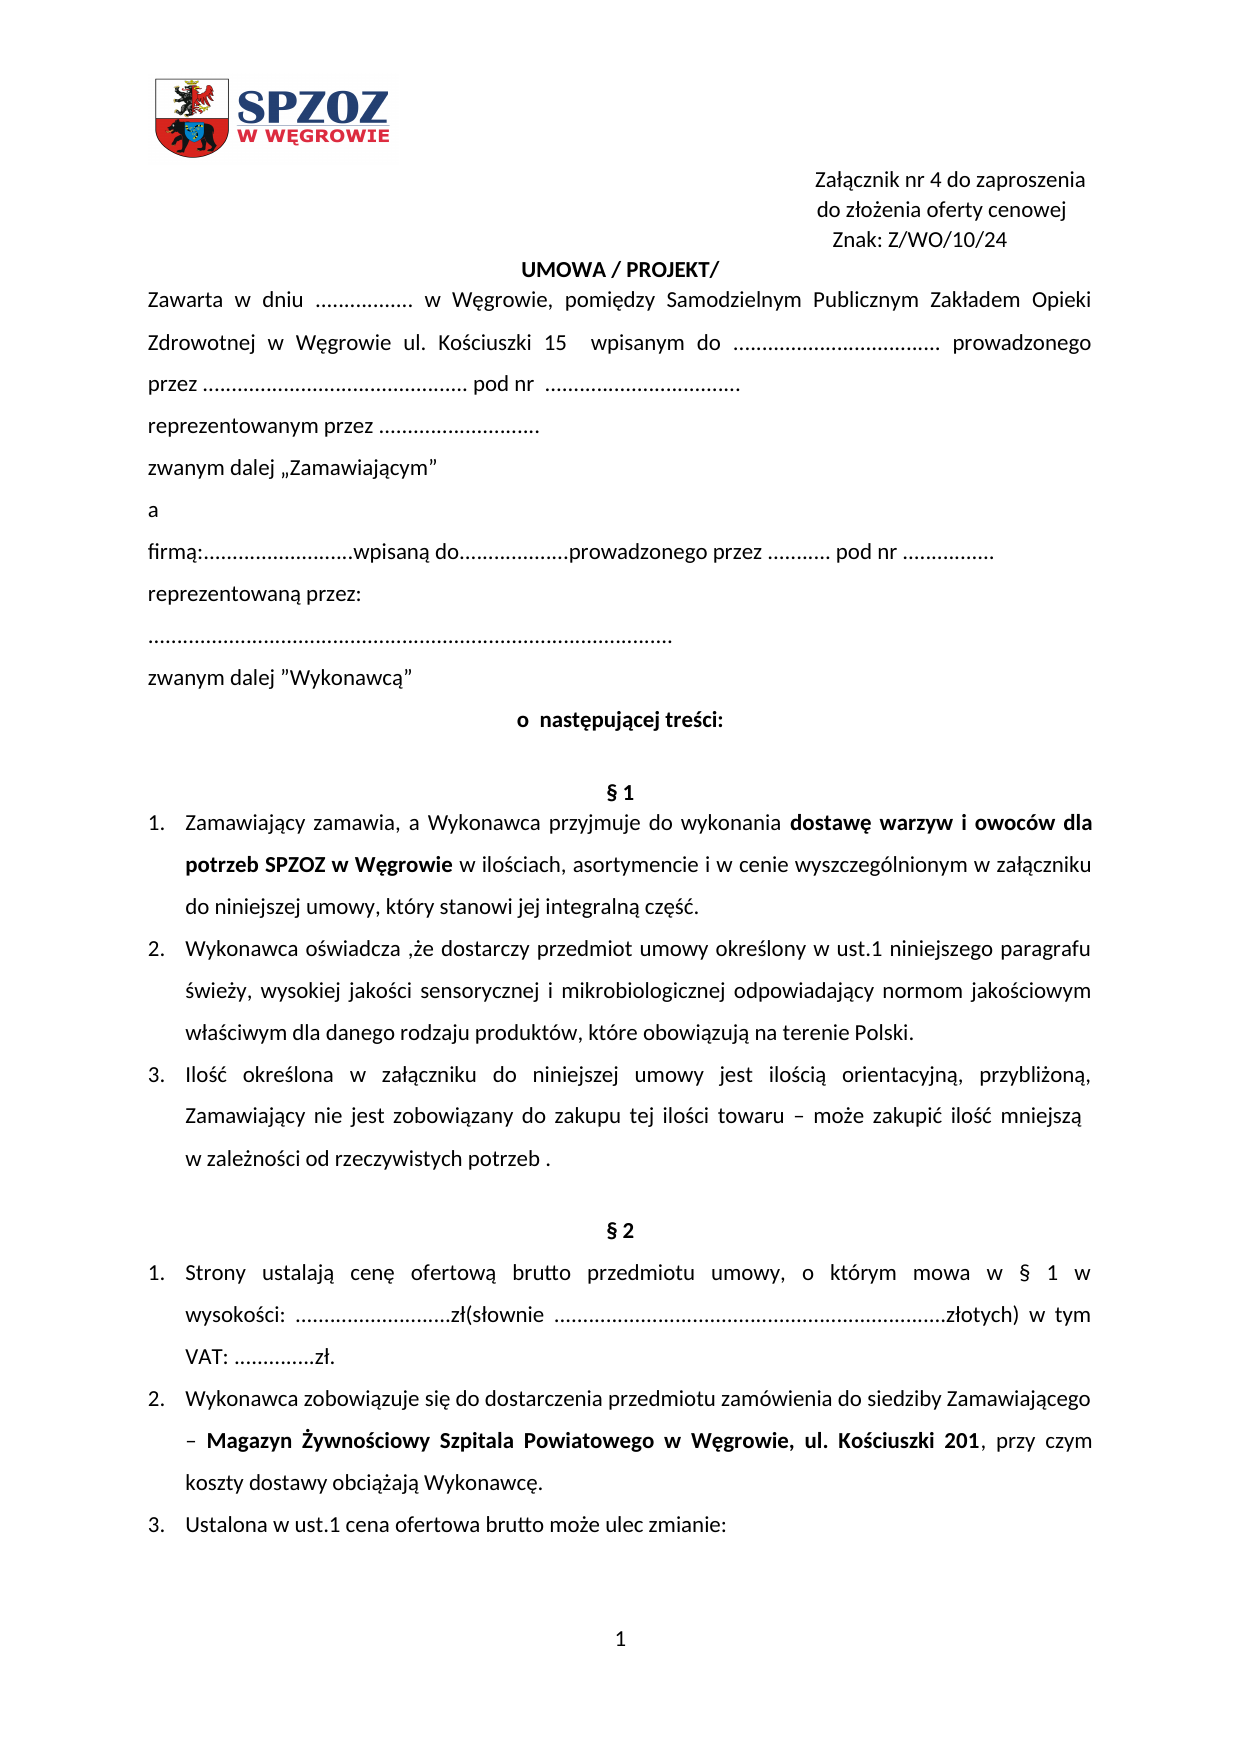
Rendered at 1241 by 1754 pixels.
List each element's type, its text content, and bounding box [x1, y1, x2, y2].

list Wykonawca oświadcza ,że dostarczy przedmiot umowy określony w ust.1 niniejszego paragrafu świeży, wysokiej jakości sensorycznej i mikrobiologicznej odpowiadający normom jakościowym właściwym dla danego rodzaju produktów, które obowiązują na terenie Polski. [148, 934, 1093, 1046]
text zwanym dalej „Zamawiającym” [148, 453, 1093, 482]
text a [148, 496, 1093, 523]
text zwanym dalej ”Wykonawcą” [148, 663, 1093, 691]
text Znak: Z/WO/10/24 [148, 225, 1093, 253]
text firmą:..........................wpisaną do...................prowadzonego przez ........... pod nr ................ [148, 537, 1093, 566]
text o następującej treści: [148, 705, 1093, 733]
text Załącznik nr 4 do zaproszenia [664, 165, 1093, 193]
text Zawarta w dniu ................. w Węgrowie, pomiędzy Samodzielnym Publicznym Zakładem Opieki Zdrowotnej w Węgrowie ul. Kościuszki 15 wpisanym do .................................... prowadzonego przez .............................................. pod nr .................................. [148, 286, 1093, 398]
text UMOWA / PROJEKT/ [148, 255, 1093, 283]
list Wykonawca zobowiązuje się do dostarczenia przedmiotu zamówienia do siedziby Zamawiającego – Magazyn Żywnościowy Szpitala Powiatowego w Węgrowie, ul. Kościuszki 201, przy czym koszty dostawy obciążają Wykonawcę. [148, 1384, 1093, 1496]
text reprezentowanym przez ............................ [148, 412, 1093, 439]
list Ustalona w ust.1 cena ofertowa brutto może ulec zmianie: [148, 1510, 1093, 1538]
text § 1 [148, 778, 1093, 806]
text § 2 [148, 1216, 1093, 1244]
list Zamawiający zamawia, a Wykonawca przyjmuje do wykonania dostawę warzyw i owoców dla potrzeb SPZOZ w Węgrowie w ilościach, asortymencie i w cenie wyszczególnionym w załączniku do niniejszej umowy, który stanowi jej integralną część. [148, 808, 1093, 920]
list Strony ustalają cenę ofertową brutto przedmiotu umowy, o którym mowa w § 1 w wysokości: ...........................zł(słownie ....................................................................złotych) w tym VAT: ..............zł. [148, 1258, 1093, 1370]
text ........................................................................................... [148, 621, 1093, 649]
picture [147, 73, 400, 165]
text reprezentowaną przez: [148, 579, 1093, 607]
list Ilość określona w załączniku do niniejszej umowy jest ilością orientacyjną, przybliżoną, Zamawiający nie jest zobowiązany do zakupu tej ilości towaru – może zakupić ilość mniejszą w zależności od rzeczywistych potrzeb . [148, 1060, 1093, 1172]
text do złożenia oferty cenowej [148, 195, 1093, 223]
